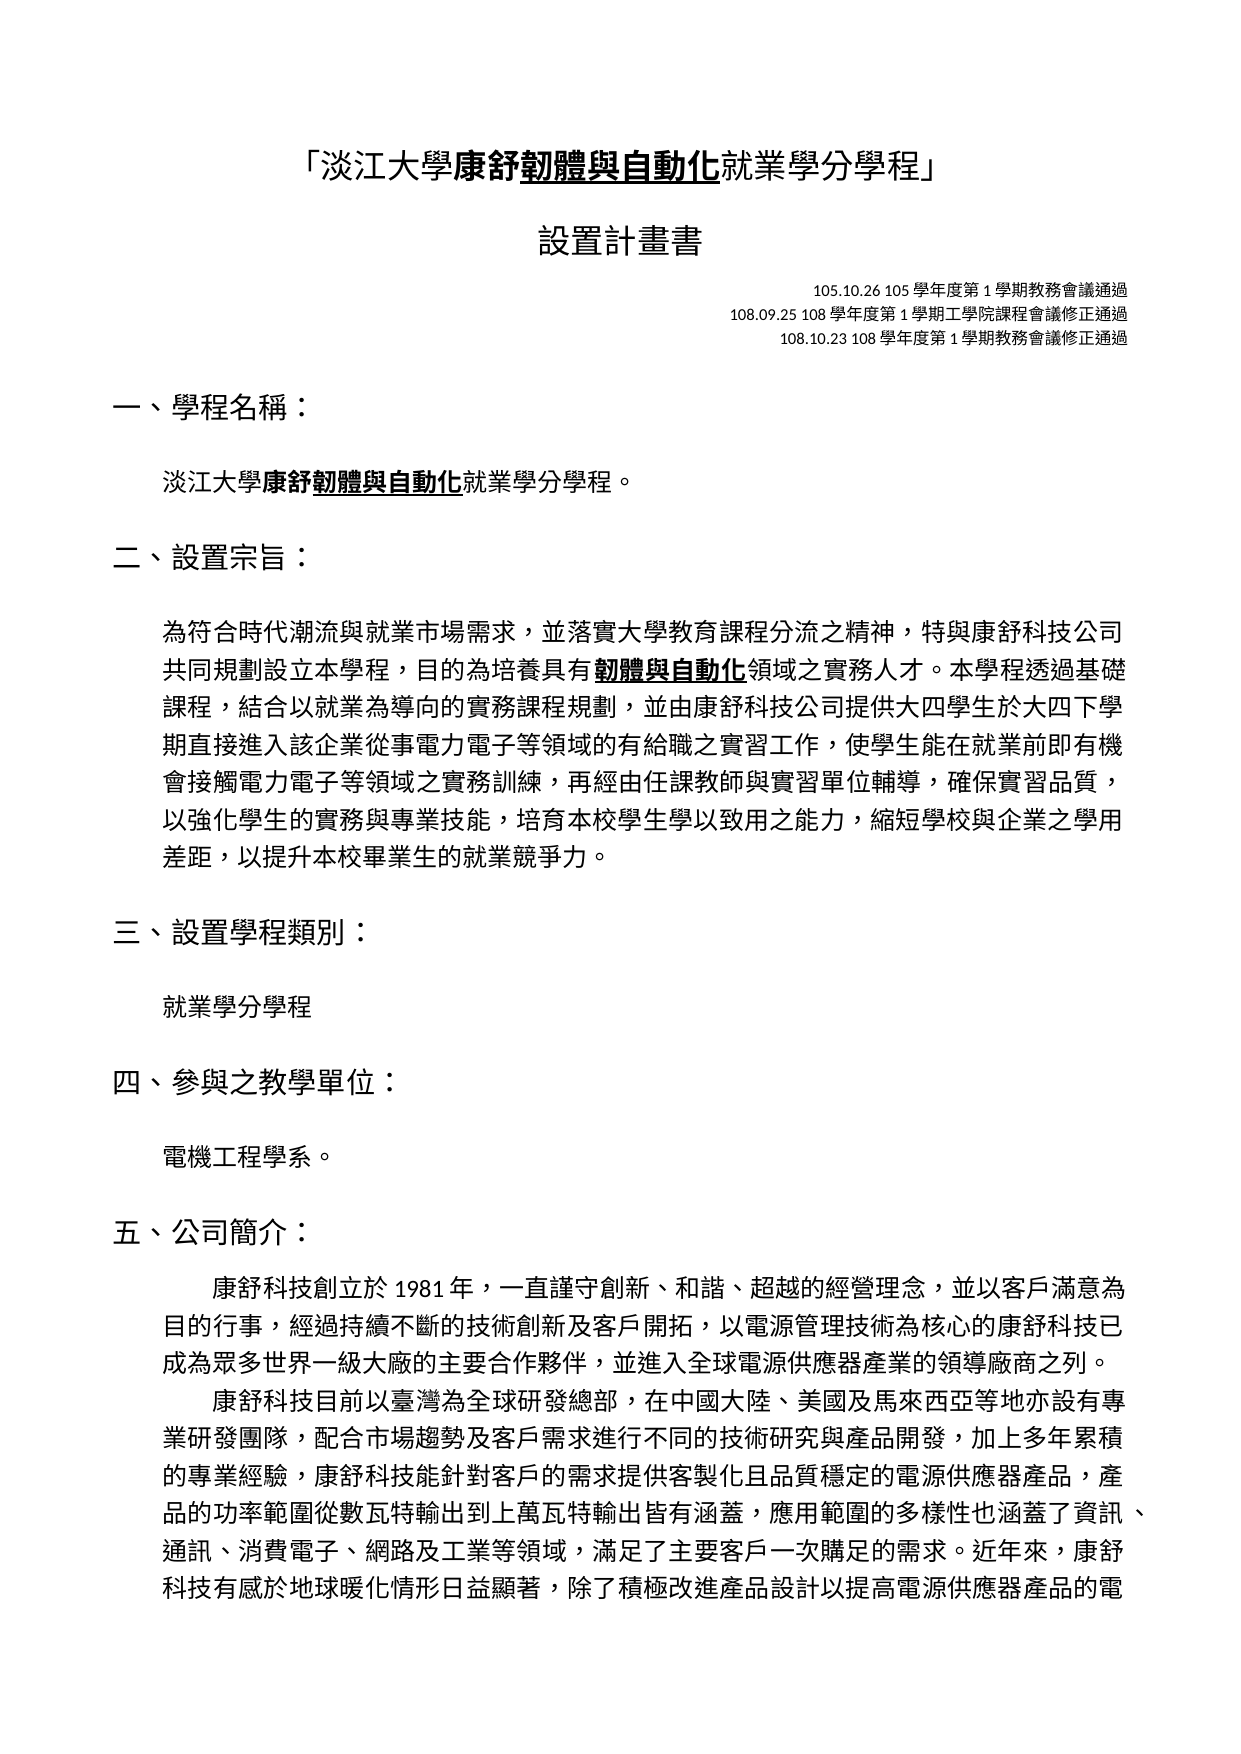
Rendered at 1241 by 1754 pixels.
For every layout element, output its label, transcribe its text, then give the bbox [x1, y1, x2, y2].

text 三、設置學程類別： [112, 893, 1128, 968]
text 一、學程名稱： [112, 368, 1128, 443]
text 康舒科技創立於1981年，一直謹守創新、和諧、超越的經營理念，並以客戶滿意為目的行事，經過持續不斷的技術創新及客戶開拓，以電源管理技術為核心的康舒科技已成為眾多世界一級大廠的主要合作夥伴，並進入全球電源供應器產業的領導廠商之列。 [162, 1268, 1128, 1381]
text 四、參與之教學單位： [112, 1043, 1128, 1118]
text 就業學分學程 [112, 987, 1128, 1024]
text 五、公司簡介： [112, 1193, 1128, 1268]
text 108.10.23 108學年度第1學期教務會議修正通過 [112, 325, 1128, 349]
text 電機工程學系。 [162, 1137, 1128, 1174]
text 設置計畫書 [112, 202, 1128, 277]
text 為符合時代潮流與就業市場需求，並落實大學教育課程分流之精神，特與康舒科技公司共同規劃設立本學程，目的為培養具有韌體與自動化領域之實務人才。本學程透過基礎課程，結合以就業為導向的實務課程規劃，並由康舒科技公司提供大四學生於大四下學期直接進入該企業從事電力電子等領域的有給職之實習工作，使學生能在就業前即有機會接觸電力電子等領域之實務訓練，再經由任課教師與實習單位輔導，確保實習品質，以強化學生的實務與專業技能，培育本校學生學以致用之能力，縮短學校與企業之學用差距，以提升本校畢業生的就業競爭力。 [162, 612, 1128, 874]
text 108.09.25 108學年度第1學期工學院課程會議修正通過 [112, 301, 1128, 325]
text 二、設置宗旨： [112, 518, 1128, 593]
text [162, 1381, 1128, 1606]
text 105.10.26 105學年度第1學期教務會議通過 [112, 277, 1128, 301]
text 淡江大學康舒韌體與自動化就業學分學程。 [112, 462, 1128, 499]
text 「淡江大學康舒韌體與自動化就業學分學程」 [112, 127, 1128, 202]
